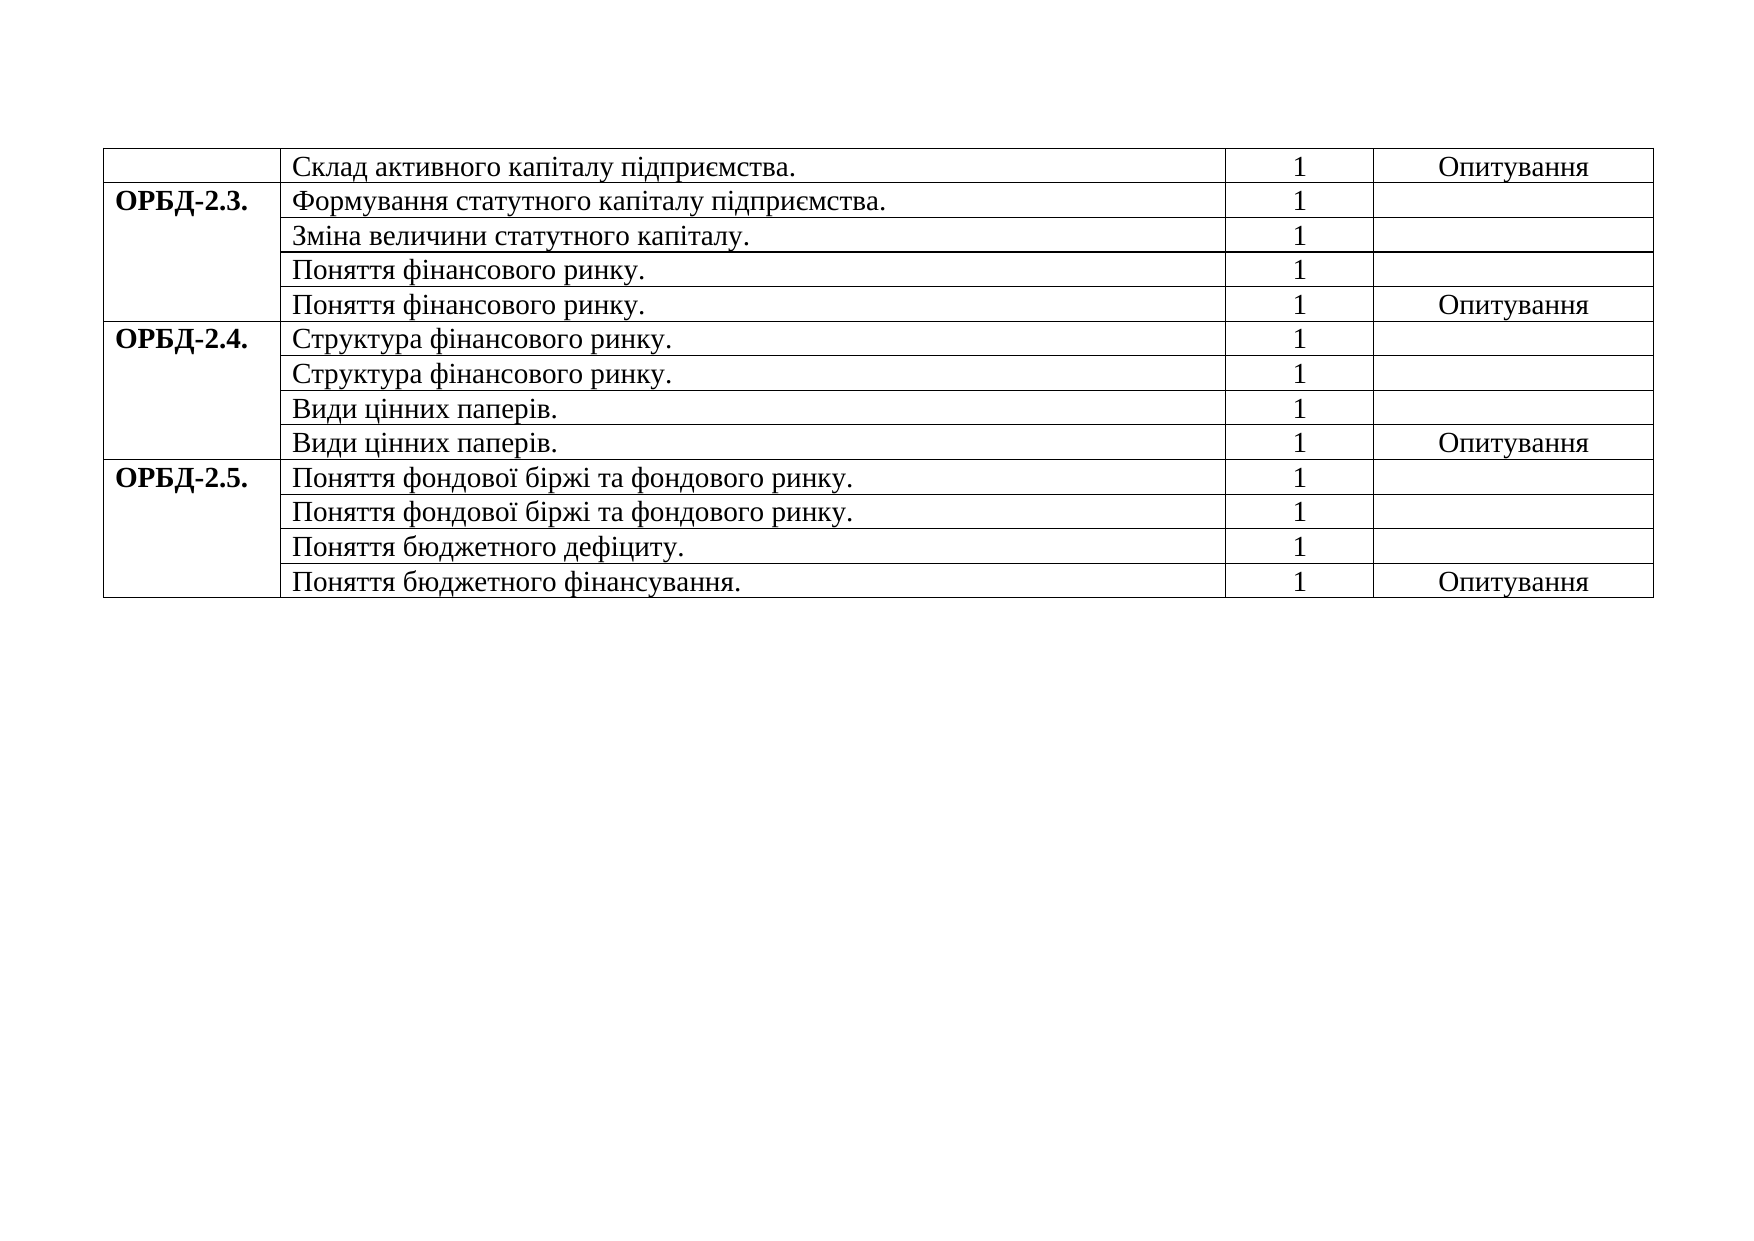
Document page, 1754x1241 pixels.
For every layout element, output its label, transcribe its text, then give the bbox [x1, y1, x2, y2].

table_cell Опитування [1374, 425, 1653, 459]
table_cell Формування статутного капіталу підприємства. [281, 183, 1225, 217]
table_cell Опитування [1374, 149, 1653, 182]
table_cell 1 [1226, 149, 1373, 182]
table_cell [1374, 529, 1653, 563]
table_cell Структура фінансового ринку. [281, 322, 1225, 355]
table_cell 1 [1226, 322, 1373, 355]
table_cell Поняття фондової біржі та фондового ринку. [281, 495, 1225, 528]
table_cell [1374, 218, 1653, 251]
table_cell 1 [1226, 287, 1373, 321]
table_cell ОРБД-2.3. [104, 183, 280, 321]
table_cell [1374, 460, 1653, 493]
table_cell Склад активного капіталу підприємства. [281, 149, 1225, 182]
table_cell Види цінних паперів. [281, 425, 1225, 459]
table_cell 1 [1226, 564, 1373, 597]
table_cell 1 [1226, 183, 1373, 217]
table_cell 1 [1226, 529, 1373, 563]
table_cell [1374, 322, 1653, 355]
table_cell Поняття бюджетного фінансування. [281, 564, 1225, 597]
table_cell 1 [1226, 495, 1373, 528]
table_cell 1 [1226, 460, 1373, 493]
table_cell Зміна величини статутного капіталу. [281, 218, 1225, 251]
table_cell 1 [1226, 218, 1373, 251]
table_cell [1374, 183, 1653, 217]
table_cell [1374, 253, 1653, 286]
table_cell Поняття фінансового ринку. [281, 287, 1225, 321]
table_cell 1 [1226, 391, 1373, 424]
table_cell Опитування [1374, 287, 1653, 321]
table_cell Структура фінансового ринку. [281, 356, 1225, 390]
table_cell [1374, 495, 1653, 528]
table_cell Поняття фондової біржі та фондового ринку. [281, 460, 1225, 493]
table_cell Опитування [1374, 564, 1653, 597]
table_cell 1 [1226, 253, 1373, 286]
table_cell ОРБД-2.4. [104, 322, 280, 459]
table_cell ОРБД-2.5. [104, 460, 280, 597]
table_cell 1 [1226, 425, 1373, 459]
table_cell 1 [1226, 356, 1373, 390]
table_cell Поняття фінансового ринку. [281, 253, 1225, 286]
table_cell [1374, 391, 1653, 424]
table_cell Види цінних паперів. [281, 391, 1225, 424]
table_cell [1374, 356, 1653, 390]
table_cell Поняття бюджетного дефіциту. [281, 529, 1225, 563]
